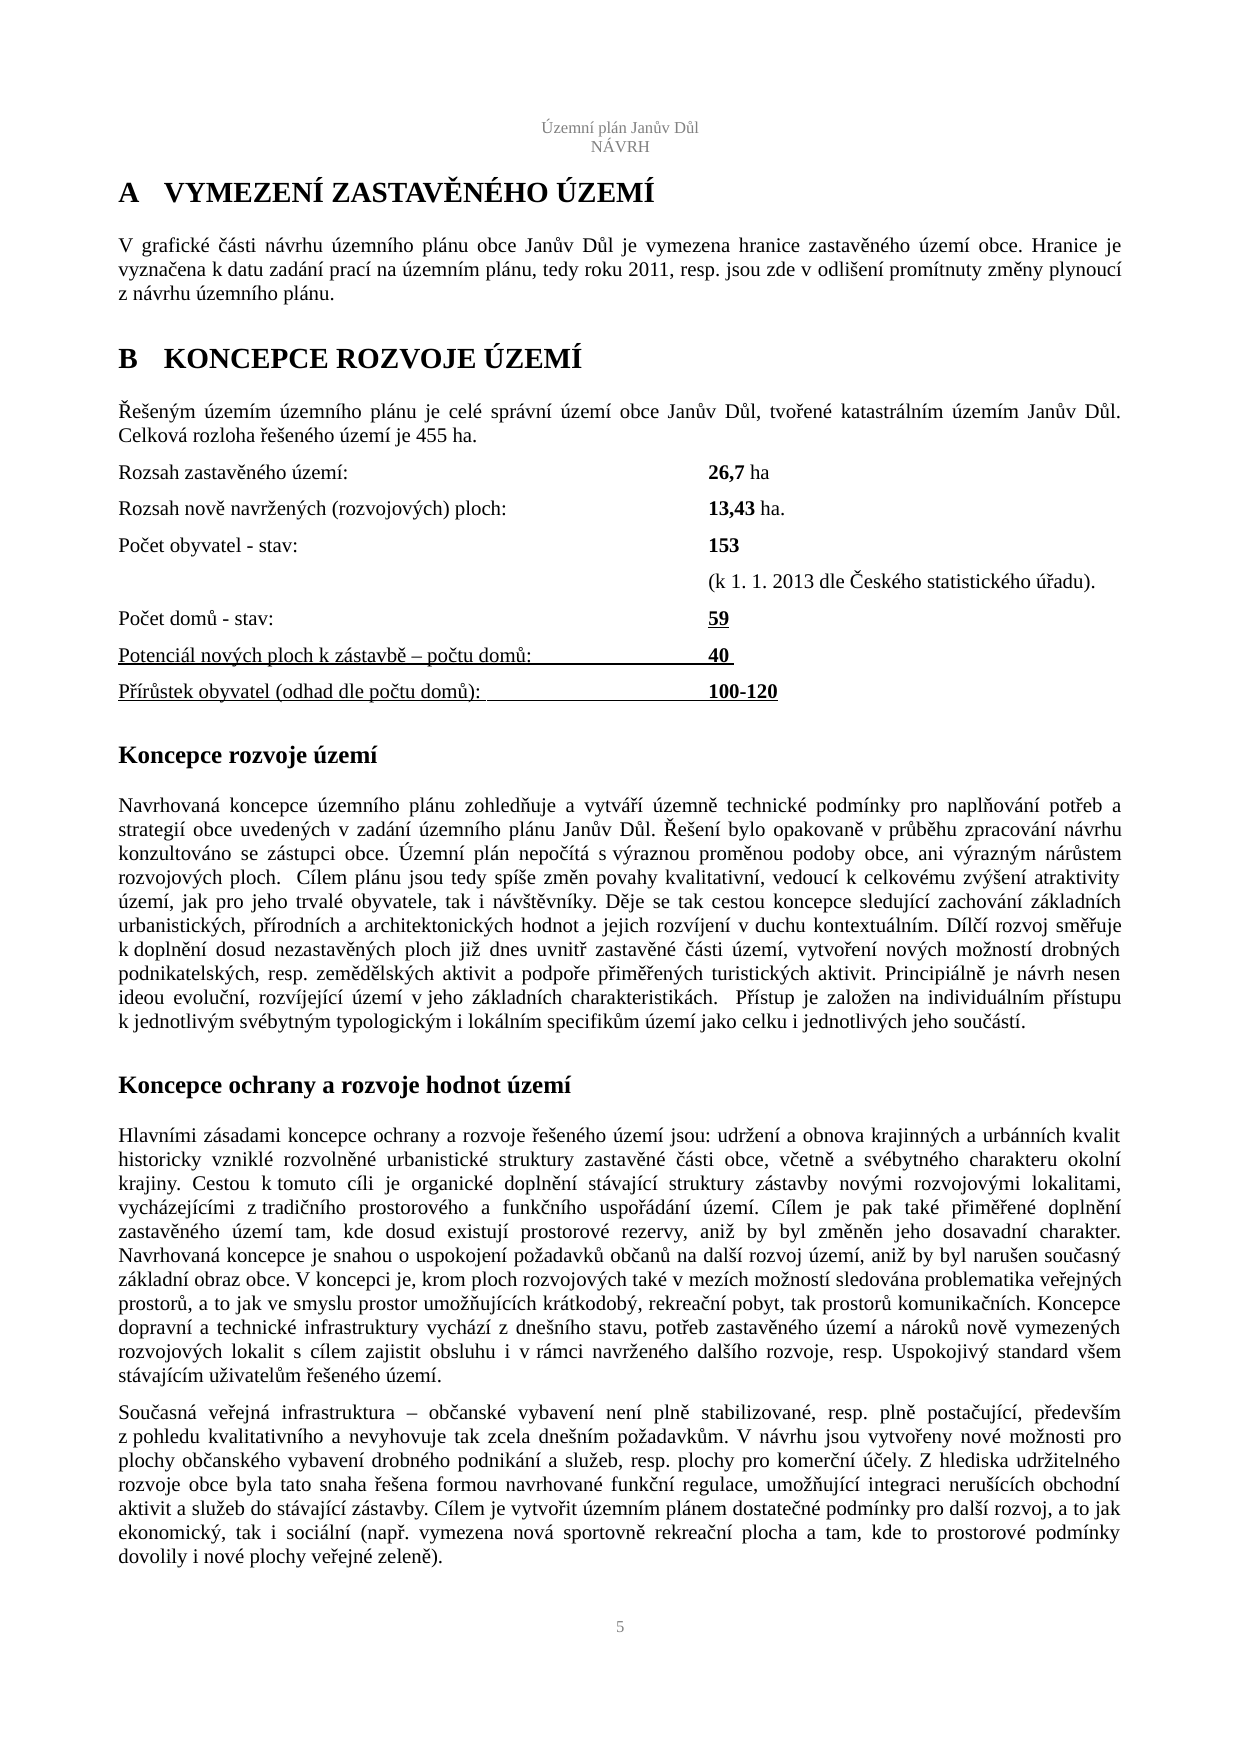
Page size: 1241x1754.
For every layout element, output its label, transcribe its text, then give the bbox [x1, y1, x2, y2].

text B KONCEPCE ROZVOJE ÚZEMÍ [118, 341, 1122, 375]
text Navrhovaná koncepce územního plánu zohledňuje a vytváří územně technické podmínky pro naplňování potřeb a strategií obce uvedených v zadání územního plánu Janův Důl. Řešení bylo opakovaně v průběhu zpracování návrhu konzultováno se zástupci obce. Územní plán nepočítá s výraznou proměnou podoby obce, ani výrazným nárůstem rozvojových ploch. Cílem plánu jsou tedy spíše změn povahy kvalitativní, vedoucí k celkovému zvýšení atraktivity území, jak pro jeho trvalé obyvatele, tak i návštěvníky. Děje se tak cestou koncepce sledující zachování základních urbanistických, přírodních a architektonických hodnot a jejich rozvíjení v duchu kontextuálním. Dílčí rozvoj směřuje k doplnění dosud nezastavěných ploch již dnes uvnitř zastavěné části území, vytvoření nových možností drobných podnikatelských, resp. zemědělských aktivit a podpoře přiměřených turistických aktivit. Principiálně je návrh nesen ideou evoluční, rozvíjející území v jeho základních charakteristikách. Přístup je založen na individuálním přístupu k jednotlivým svébytným typologickým i lokálním specifikům území jako celku i jednotlivých jeho součástí. [118, 792, 1122, 1033]
text Rozsah zastavěného území: 26,7 ha [118, 460, 1122, 484]
text Počet obyvatel - stav: 153 [118, 533, 1122, 557]
text V grafické části návrhu územního plánu obce Janův Důl je vymezena hranice zastavěného území obce. Hranice je vyznačena k datu zadání prací na územním plánu, tedy roku 2011, resp. jsou zde v odlišení promítnuty změny plynoucí z návrhu územního plánu. [118, 233, 1122, 305]
text Potenciál nových ploch k zástavbě – počtu domů: 40 [118, 642, 1122, 667]
text Současná veřejná infrastruktura – občanské vybavení není plně stabilizované, resp. plně postačující, především z pohledu kvalitativního a nevyhovuje tak zcela dnešním požadavkům. V návrhu jsou vytvořeny nové možnosti pro plochy občanského vybavení drobného podnikání a služeb, resp. plochy pro komerční účely. Z hlediska udržitelného rozvoje obce byla tato snaha řešena formou navrhované funkční regulace, umožňující integraci nerušících obchodní aktivit a služeb do stávající zástavby. Cílem je vytvořit územním plánem dostatečné podmínky pro další rozvoj, a to jak ekonomický, tak i sociální (např. vymezena nová sportovně rekreační plocha a tam, kde to prostorové podmínky dovolily i nové plochy veřejné zeleně). [118, 1400, 1122, 1568]
text Koncepce rozvoje území [118, 740, 1122, 768]
text Rozsah nově navržených (rozvojových) ploch: 13,43 ha. [118, 496, 1122, 520]
text Počet domů - stav: 59 [118, 606, 1122, 630]
text A VYMEZENÍ ZASTAVĚNÉHO ÚZEMÍ [118, 175, 1122, 209]
text Přírůstek obyvatel (odhad dle počtu domů): 100-120 [118, 679, 1122, 703]
text (k 1. 1. 2013 dle Českého statistického úřadu). [634, 569, 1122, 593]
text Řešeným územím územního plánu je celé správní území obce Janův Důl, tvořené katastrálním územím Janův Důl. Celková rozloha řešeného území je 455 ha. [118, 399, 1122, 447]
text Koncepce ochrany a rozvoje hodnot území [118, 1070, 1122, 1098]
text Hlavními zásadami koncepce ochrany a rozvoje řešeného území jsou: udržení a obnova krajinných a urbánních kvalit historicky vzniklé rozvolněné urbanistické struktury zastavěné části obce, včetně a svébytného charakteru okolní krajiny. Cestou k tomuto cíli je organické doplnění stávající struktury zástavby novými rozvojovými lokalitami, vycházejícími z tradičního prostorového a funkčního uspořádání území. Cílem je pak také přiměřené doplnění zastavěného území tam, kde dosud existují prostorové rezervy, aniž by byl změněn jeho dosavadní charakter. Navrhovaná koncepce je snahou o uspokojení požadavků občanů na další rozvoj území, aniž by byl narušen současný základní obraz obce. V koncepci je, krom ploch rozvojových také v mezích možností sledována problematika veřejných prostorů, a to jak ve smyslu prostor umožňujících krátkodobý, rekreační pobyt, tak prostorů komunikačních. Koncepce dopravní a technické infrastruktury vychází z dnešního stavu, potřeb zastavěného území a nároků nově vymezených rozvojových lokalit s cílem zajistit obsluhu i v rámci navrženého dalšího rozvoje, resp. Uspokojivý standard všem stávajícím uživatelům řešeného území. [118, 1122, 1122, 1387]
